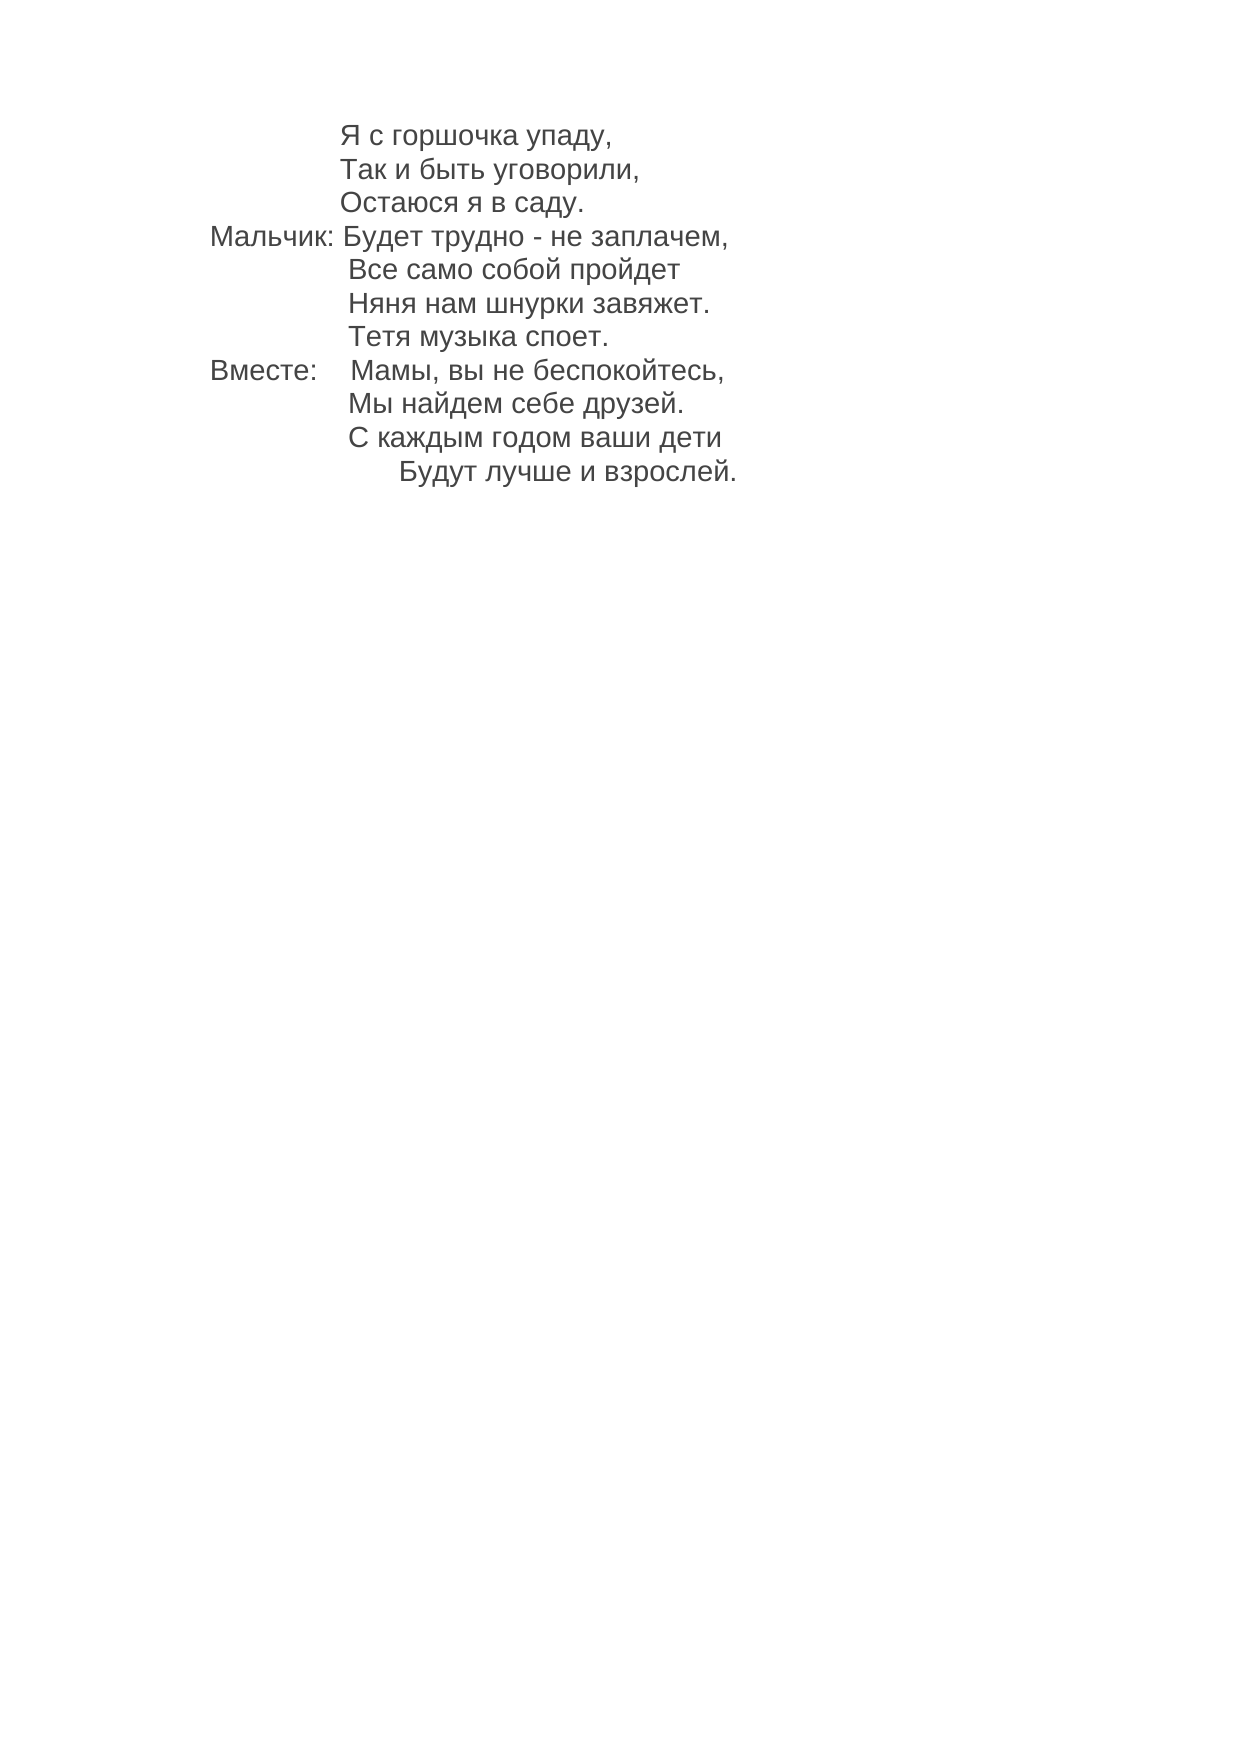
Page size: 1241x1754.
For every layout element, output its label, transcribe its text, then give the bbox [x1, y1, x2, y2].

text Мы найдем себе друзей. [177, 386, 1152, 420]
text Будут лучше и взрослей. [177, 453, 1152, 487]
text Тетя музыка споет. [177, 319, 1152, 353]
text Все само собой пройдет [177, 252, 1152, 286]
text Няня нам шнурки завяжет. [177, 286, 1152, 319]
text Я с горшочка упаду, [177, 118, 1152, 152]
text С каждым годом ваши дети [177, 420, 1152, 453]
text Вместе: Мамы, вы не беспокойтесь, [177, 353, 1152, 386]
text Остаюся я в саду. [177, 185, 1152, 219]
text Мальчик: Будет трудно - не заплачем, [177, 219, 1152, 252]
text Так и быть уговорили, [177, 152, 1152, 185]
